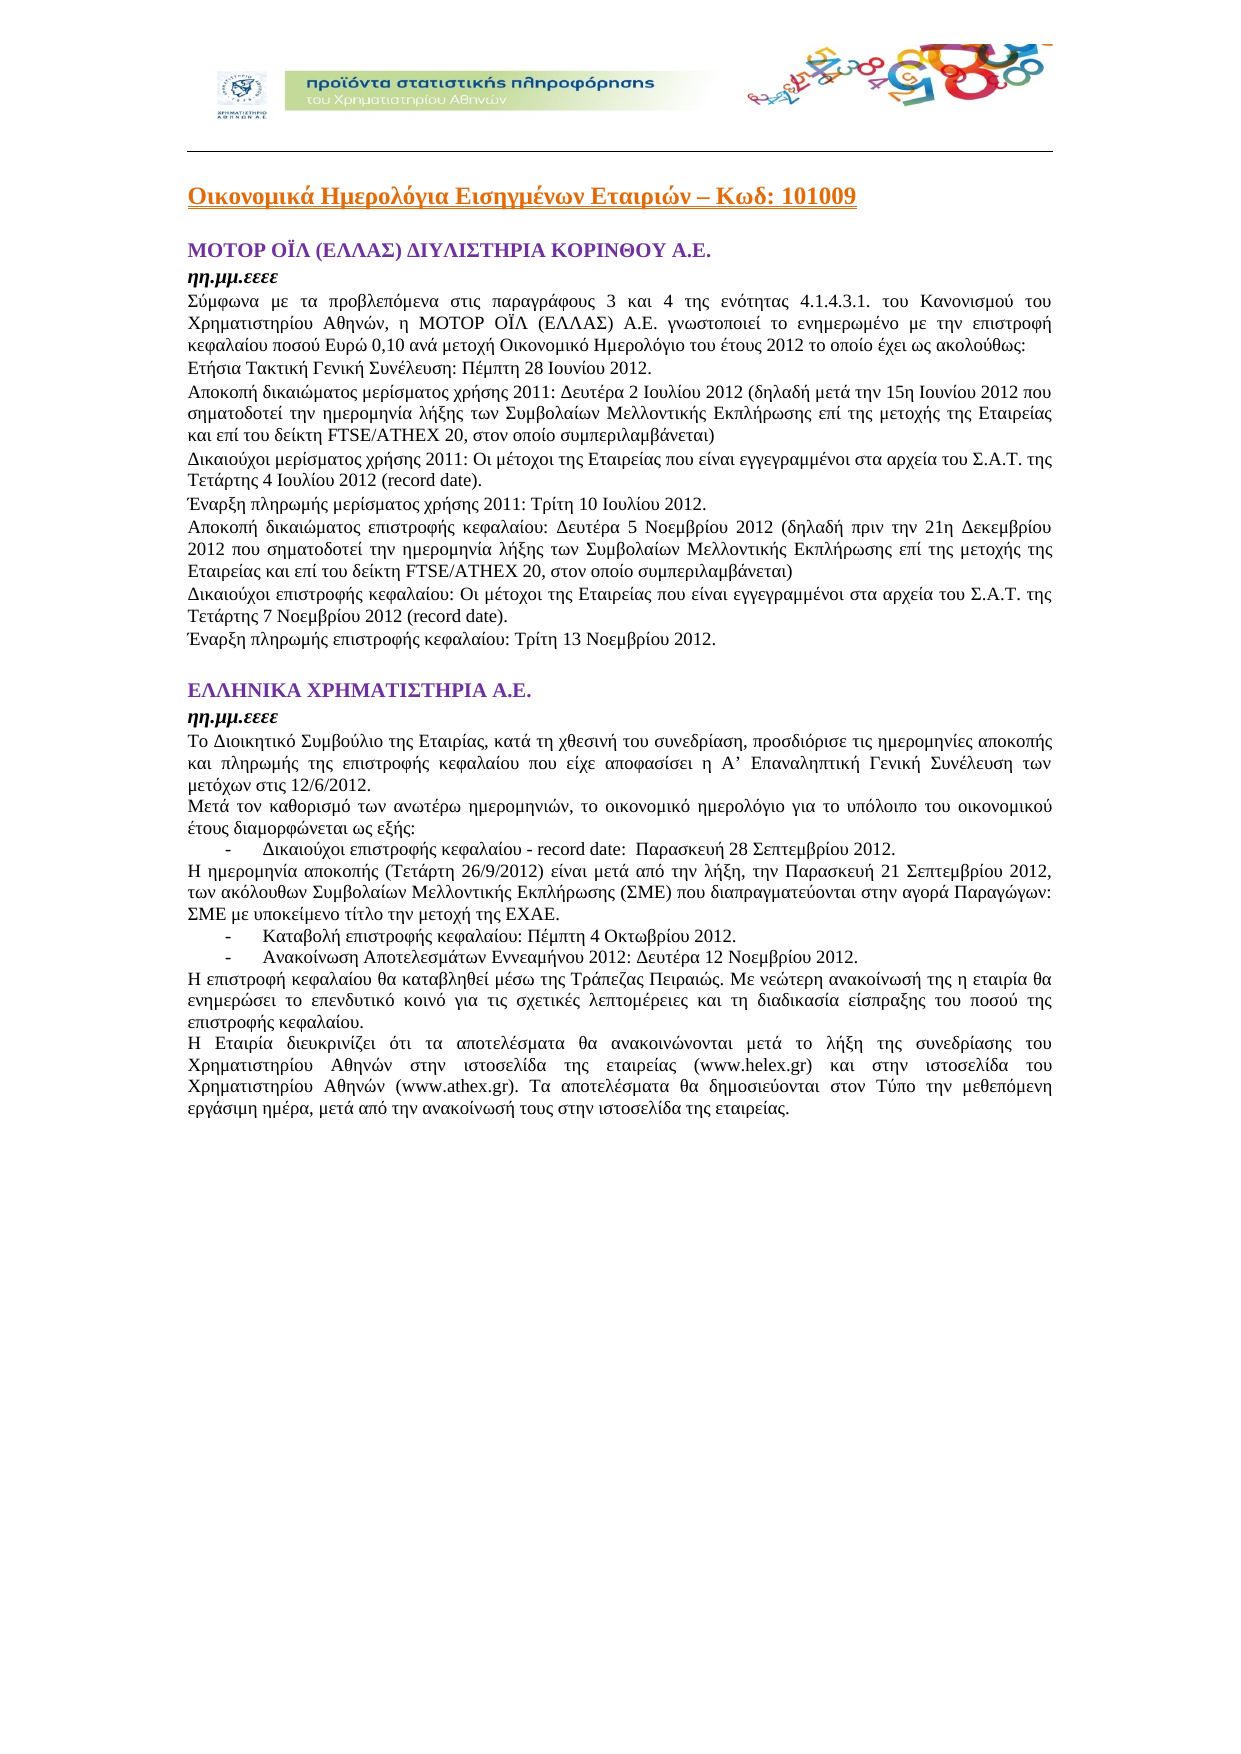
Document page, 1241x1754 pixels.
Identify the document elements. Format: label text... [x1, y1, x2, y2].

list Ανακοίνωση Αποτελεσμάτων Εννεαμήνου 2012: Δευτέρα 12 Νοεμβρίου 2012. [225, 946, 1053, 968]
text Το Διοικητικό Συμβούλιο της Εταιρίας, κατά τη χθεσινή του συνεδρίαση, προσδιόρισε τις ημερομηνίες αποκοπής και πληρωμής της επιστροφής κεφαλαίου που είχε αποφασίσει η Α’ Επαναληπτική Γενική Συνέλευση των μετόχων στις 12/6/2012. [187, 730, 1053, 795]
text Η επιστροφή κεφαλαίου θα καταβληθεί μέσω της Τράπεζας Πειραιώς. Με νεώτερη ανακοίνωσή της η εταιρία θα ενημερώσει το επενδυτικό κοινό για τις σχετικές λεπτομέρειες και τη διαδικασία είσπραξης του ποσού της επιστροφής κεφαλαίου. [187, 968, 1053, 1032]
text ηη.μμ.εεεε [187, 704, 1053, 728]
text Έναρξη πληρωμής μερίσματος χρήσης 2011: Τρίτη 10 Ιουλίου 2012. [187, 493, 1053, 514]
text Δικαιούχοι μερίσματος χρήσης 2011: Οι μέτοχοι της Εταιρείας που είναι εγγεγραμμένοι στα αρχεία του Σ.Α.Τ. της Τετάρτης 4 Ιουλίου 2012 (record date). [187, 447, 1053, 491]
text Σύμφωνα με τα προβλεπόμενα στις παραγράφους 3 και 4 της ενότητας 4.1.4.3.1. του Κανονισμού του Χρηματιστηρίου Αθηνών, η ΜΟΤΟΡ ΟΪΛ (ΕΛΛΑΣ) Α.Ε. γνωστοποιεί το ενημερωμένο με την επιστροφή κεφαλαίου ποσού Ευρώ 0,10 ανά μετοχή Οικονομικό Ημερολόγιο του έτους 2012 το οποίο έχει ως ακολούθως: [187, 290, 1053, 355]
picture [187, 44, 1053, 121]
text ηη.μμ.εεεε [187, 264, 1053, 288]
list Καταβολή επιστροφής κεφαλαίου: Πέμπτη 4 Οκτωβρίου 2012. [225, 924, 1053, 946]
text Αποκοπή δικαιώματος επιστροφής κεφαλαίου: Δευτέρα 5 Νοεμβρίου 2012 (δηλαδή πριν την 21η Δεκεμβρίου 2012 που σηματοδοτεί την ημερομηνία λήξης των Συμβολαίων Μελλοντικής Εκπλήρωσης επί της μετοχής της Εταιρείας και επί του δείκτη FTSE/ATHEX 20, στον οποίο συμπεριλαμβάνεται) [187, 516, 1053, 581]
text Δικαιούχοι επιστροφής κεφαλαίου: Οι μέτοχοι της Εταιρείας που είναι εγγεγραμμένοι στα αρχεία του Σ.Α.Τ. της Τετάρτης 7 Νοεμβρίου 2012 (record date). [187, 583, 1053, 626]
text Οικονομικά Ημερολόγια Εισηγμένων Εταιριών – Κωδ: 101009 [187, 181, 1053, 210]
text ΜΟΤΟΡ ΟΪΛ (ΕΛΛΑΣ) ΔΙΥΛΙΣΤΗΡΙΑ ΚΟΡΙΝΘΟΥ Α.Ε. [187, 238, 1053, 262]
text Η ημερομηνία αποκοπής (Τετάρτη 26/9/2012) είναι μετά από την λήξη, την Παρασκευή 21 Σεπτεμβρίου 2012, των ακόλουθων Συμβολαίων Μελλοντικής Εκπλήρωσης (ΣΜΕ) που διαπραγματεύονται στην αγορά Παραγώγων: ΣΜΕ με υποκείμενο τίτλο την μετοχή της ΕΧΑΕ. [187, 860, 1053, 924]
text Αποκοπή δικαιώματος μερίσματος χρήσης 2011: Δευτέρα 2 Ιουλίου 2012 (δηλαδή μετά την 15η Ιουνίου 2012 που σηματοδοτεί την ημερομηνία λήξης των Συμβολαίων Μελλοντικής Εκπλήρωσης επί της μετοχής της Εταιρείας και επί του δείκτη FTSE/ATHEX 20, στον οποίο συμπεριλαμβάνεται) [187, 381, 1053, 445]
list Δικαιούχοι επιστροφής κεφαλαίου - record date: Παρασκευή 28 Σεπτεμβρίου 2012. [225, 838, 1053, 860]
text H Εταιρία διευκρινίζει ότι τα αποτελέσματα θα ανακοινώνονται μετά το λήξη της συνεδρίασης του Χρηματιστηρίου Αθηνών στην ιστοσελίδα της εταιρείας (www.helex.gr) και στην ιστοσελίδα του Χρηματιστηρίου Αθηνών (www.athex.gr). Τα αποτελέσματα θα δημοσιεύονται στον Τύπο την μεθεπόμενη εργάσιμη ημέρα, μετά από την ανακοίνωσή τους στην ιστοσελίδα της εταιρείας. [187, 1032, 1053, 1118]
text Μετά τον καθορισμό των ανωτέρω ημερομηνιών, το οικονομικό ημερολόγιο για το υπόλοιπο του οικονομικού έτους διαμορφώνεται ως εξής: [187, 795, 1053, 838]
text Ετήσια Τακτική Γενική Συνέλευση: Πέμπτη 28 Ιουνίου 2012. [187, 357, 1053, 379]
text Έναρξη πληρωμής επιστροφής κεφαλαίου: Τρίτη 13 Νοεμβρίου 2012. [187, 628, 1053, 650]
text ΕΛΛΗΝΙΚΑ ΧΡΗΜΑΤΙΣΤΗΡΙΑ Α.Ε. [187, 678, 1053, 702]
